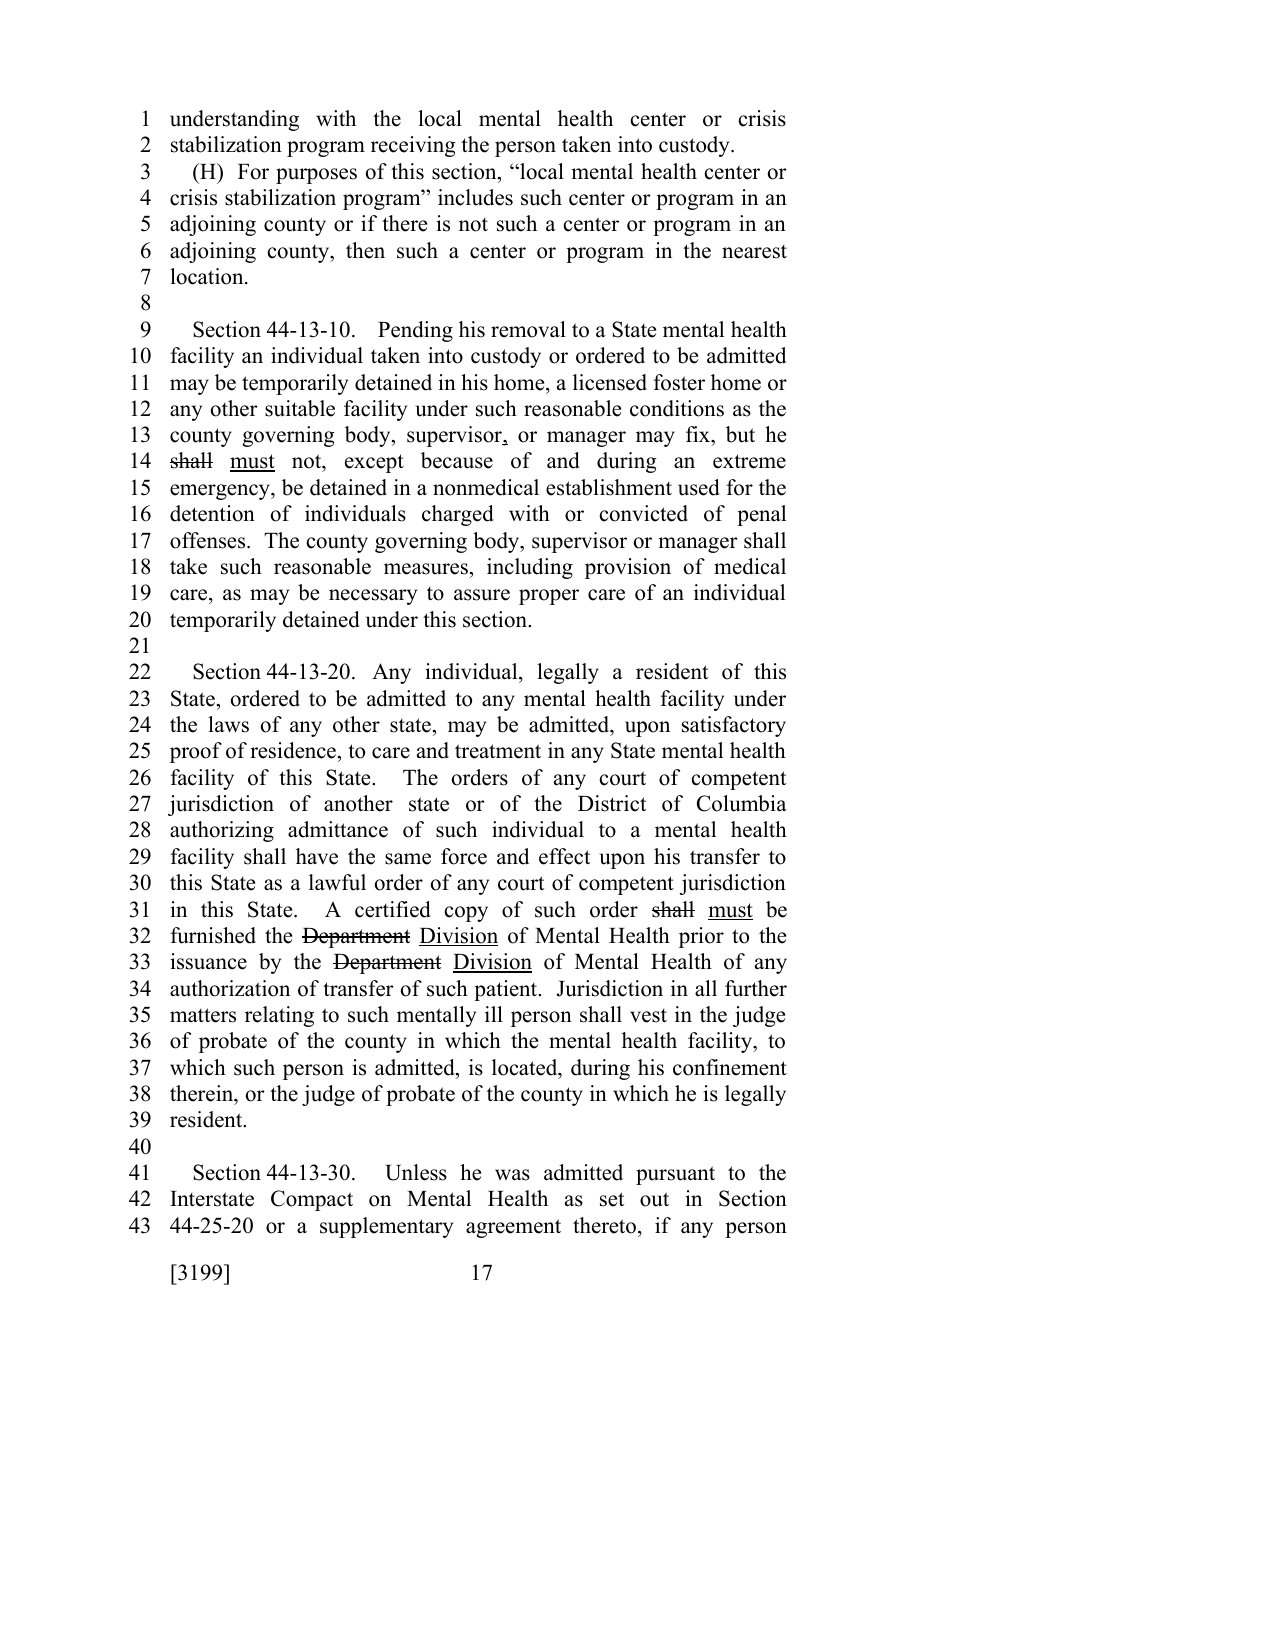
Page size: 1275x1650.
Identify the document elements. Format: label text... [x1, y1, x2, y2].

text Section 44-13-10. Pending his removal to a State mental health facility an individual taken into custody or ordered to be admitted may be temporarily detained in his home, a licensed foster home or any other suitable facility under such reasonable conditions as the county governing body, supervisor, or manager may fix, but he shall must not, except because of and during an extreme emergency, be detained in a nonmedical establishment used for the detention of individuals charged with or convicted of penal offenses. The county governing body, supervisor or manager shall take such reasonable measures, including provision of medical care, as may be necessary to assure proper care of an individual temporarily detained under this section. [169, 316, 787, 632]
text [169, 105, 787, 158]
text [169, 1159, 787, 1238]
text (H) For purposes of this section, “local mental health center or crisis stabilization program” includes such center or program in an adjoining county or if there is not such a center or program in an adjoining county, then such a center or program in the nearest location. [169, 158, 787, 289]
text Section 44-13-20. Any individual, legally a resident of this State, ordered to be admitted to any mental health facility under the laws of any other state, may be admitted, upon satisfactory proof of residence, to care and treatment in any State mental health facility of this State. The orders of any court of competent jurisdiction of another state or of the District of Columbia authorizing admittance of such individual to a mental health facility shall have the same force and effect upon his transfer to this State as a lawful order of any court of competent jurisdiction in this State. A certified copy of such order shall must be furnished the Department Division of Mental Health prior to the issuance by the Department Division of Mental Health of any authorization of transfer of such patient. Jurisdiction in all further matters relating to such mentally ill person shall vest in the judge of probate of the county in which the mental health facility, to which such person is admitted, is located, during his confinement therein, or the judge of probate of the county in which he is legally resident. [169, 658, 787, 1133]
